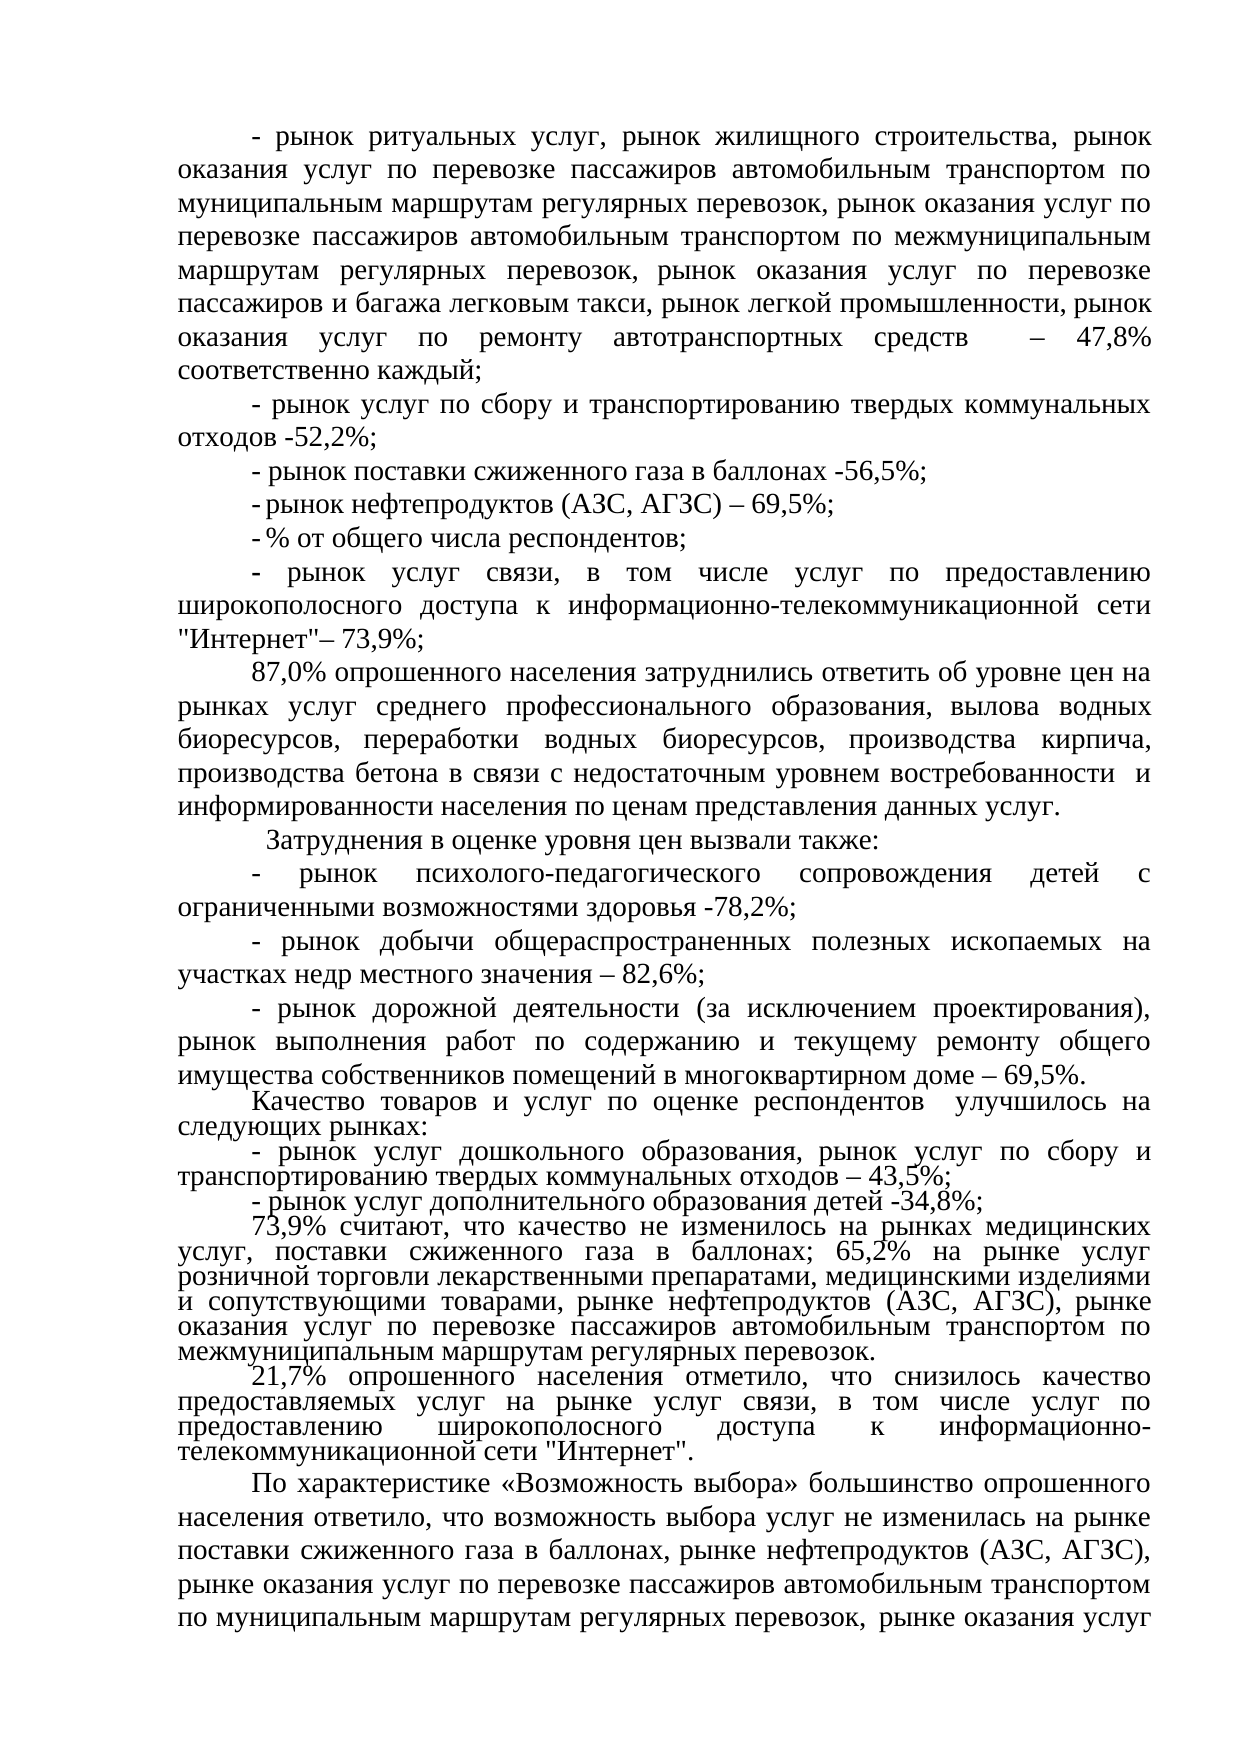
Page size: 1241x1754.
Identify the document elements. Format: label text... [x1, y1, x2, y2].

text - рынок услуг по сбору и транспортированию твердых коммунальных отходов -52,2%; [177, 386, 1152, 453]
text - рынок ритуальных услуг, рынок жилищного строительства, рынок оказания услуг по перевозке пассажиров автомобильным транспортом по муниципальным маршрутам регулярных перевозок, рынок оказания услуг по перевозке пассажиров автомобильным транспортом по межмуниципальным маршрутам регулярных перевозок, рынок оказания услуг по перевозке пассажиров и багажа легковым такси, рынок легкой промышленности, рынок оказания услуг по ремонту автотранспортных средств – 47,8% соответственно каждый; [177, 118, 1152, 386]
text - рынок психолого-педагогического сопровождения детей с ограниченными возможностями здоровья -78,2%; [177, 856, 1152, 923]
text 21,7% опрошенного населения отметило, что снизилось качество предоставляемых услуг на рынке услуг связи, в том числе услуг по предоставлению широкополосного доступа к информационно-телекоммуникационной сети "Интернет". [177, 1366, 1152, 1466]
text - % от общего числа респондентов; [177, 521, 1152, 554]
text - рынок услуг связи, в том числе услуг по предоставлению широкополосного доступа к информационно-телекоммуникационной сети "Интернет"– 73,9%; [177, 554, 1152, 655]
text Качество товаров и услуг по оценке респондентов улучшилось на следующих рынках: [177, 1091, 1152, 1141]
text 73,9% считают, что качество не изменилось на рынках медицинских услуг, поставки сжиженного газа в баллонах; 65,2% на рынке услуг розничной торговли лекарственными препаратами, медицинскими изделиями и сопутствующими товарами, рынке нефтепродуктов (АЗС, АГЗС), рынке оказания услуг по перевозке пассажиров автомобильным транспортом по межмуниципальным маршрутам регулярных перевозок. [177, 1216, 1152, 1366]
text 87,0% опрошенного населения затруднились ответить об уровне цен на рынках услуг среднего профессионального образования, вылова водных биоресурсов, переработки водных биоресурсов, производства кирпича, производства бетона в связи с недостаточным уровнем востребованности и информированности населения по ценам представления данных услуг. [177, 655, 1152, 822]
text - рынок нефтепродуктов (АЗС, АГЗС) – 69,5%; [177, 487, 1152, 521]
text - рынок дорожной деятельности (за исключением проектирования), рынок выполнения работ по содержанию и текущему ремонту общего имущества собственников помещений в многоквартирном доме – 69,5%. [177, 990, 1152, 1091]
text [177, 1466, 1152, 1633]
text - рынок поставки сжиженного газа в баллонах -56,5%; [177, 453, 1152, 487]
text - рынок услуг дополнительного образования детей -34,8%; [177, 1191, 1152, 1216]
text - рынок добычи общераспространенных полезных ископаемых на участках недр местного значения – 82,6%; [177, 923, 1152, 990]
text Затруднения в оценке уровня цен вызвали также: [177, 822, 1152, 856]
text - рынок услуг дошкольного образования, рынок услуг по сбору и транспортированию твердых коммунальных отходов – 43,5%; [177, 1141, 1152, 1191]
